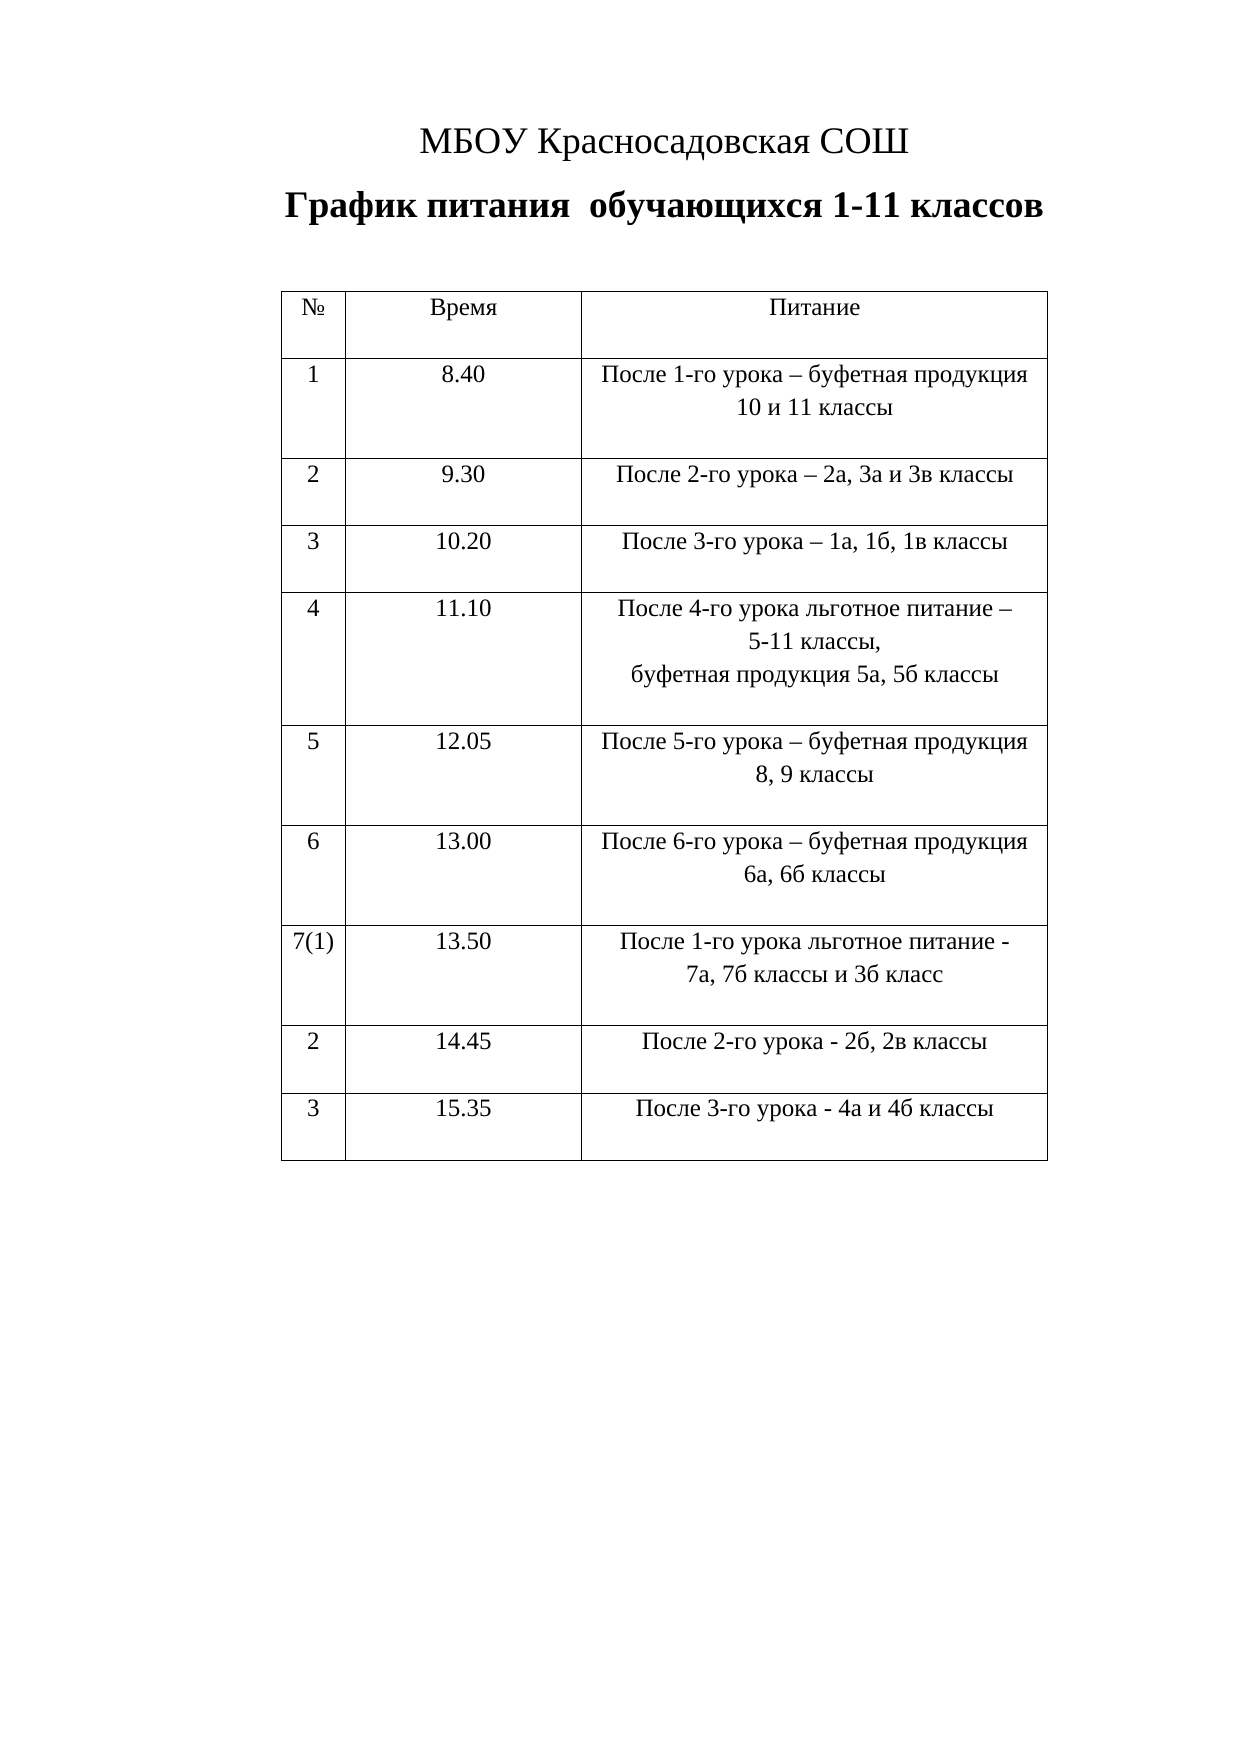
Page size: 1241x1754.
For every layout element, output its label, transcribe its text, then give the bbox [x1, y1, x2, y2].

table_cell После 1-го урока – буфетная продукция 10 и 11 классы [582, 359, 1047, 458]
table_cell 7(1) [282, 926, 345, 1025]
table_cell 13.00 [346, 826, 581, 925]
table_cell 11.10 [346, 593, 581, 725]
table_cell После 3-го урока – 1а, 1б, 1в классы [582, 526, 1047, 592]
table_cell 2 [282, 459, 345, 525]
table_cell 9.30 [346, 459, 581, 525]
table_cell 2 [282, 1026, 345, 1092]
table_cell После 5-го урока – буфетная продукция 8, 9 классы [582, 726, 1047, 825]
table_cell 3 [282, 1094, 345, 1159]
table_cell 13.50 [346, 926, 581, 1025]
table_header № [282, 292, 345, 358]
table_cell 1 [282, 359, 345, 458]
table_cell 3 [282, 526, 345, 592]
text График питания обучающихся 1-11 классов [177, 183, 1152, 226]
table_cell После 2-го урока – 2а, 3а и 3в классы [582, 459, 1047, 525]
table_cell 15.35 [346, 1094, 581, 1159]
table_header Время [346, 292, 581, 358]
table_cell После 4-го урока льготное питание – 5-11 классы, буфетная продукция 5а, 5б классы [582, 593, 1047, 725]
table_cell 10.20 [346, 526, 581, 592]
table_cell После 3-го урока - 4а и 4б классы [582, 1094, 1047, 1159]
table_cell После 2-го урока - 2б, 2в классы [582, 1026, 1047, 1092]
table_cell После 6-го урока – буфетная продукция 6а, 6б классы [582, 826, 1047, 925]
table_cell 12.05 [346, 726, 581, 825]
table_cell 8.40 [346, 359, 581, 458]
text МБОУ Красносадовская СОШ [177, 118, 1152, 161]
table_header Питание [582, 292, 1047, 358]
table_cell 5 [282, 726, 345, 825]
table_cell После 1-го урока льготное питание - 7а, 7б классы и 3б класс [582, 926, 1047, 1025]
table_cell 6 [282, 826, 345, 925]
table_cell 14.45 [346, 1026, 581, 1092]
table_cell 4 [282, 593, 345, 725]
